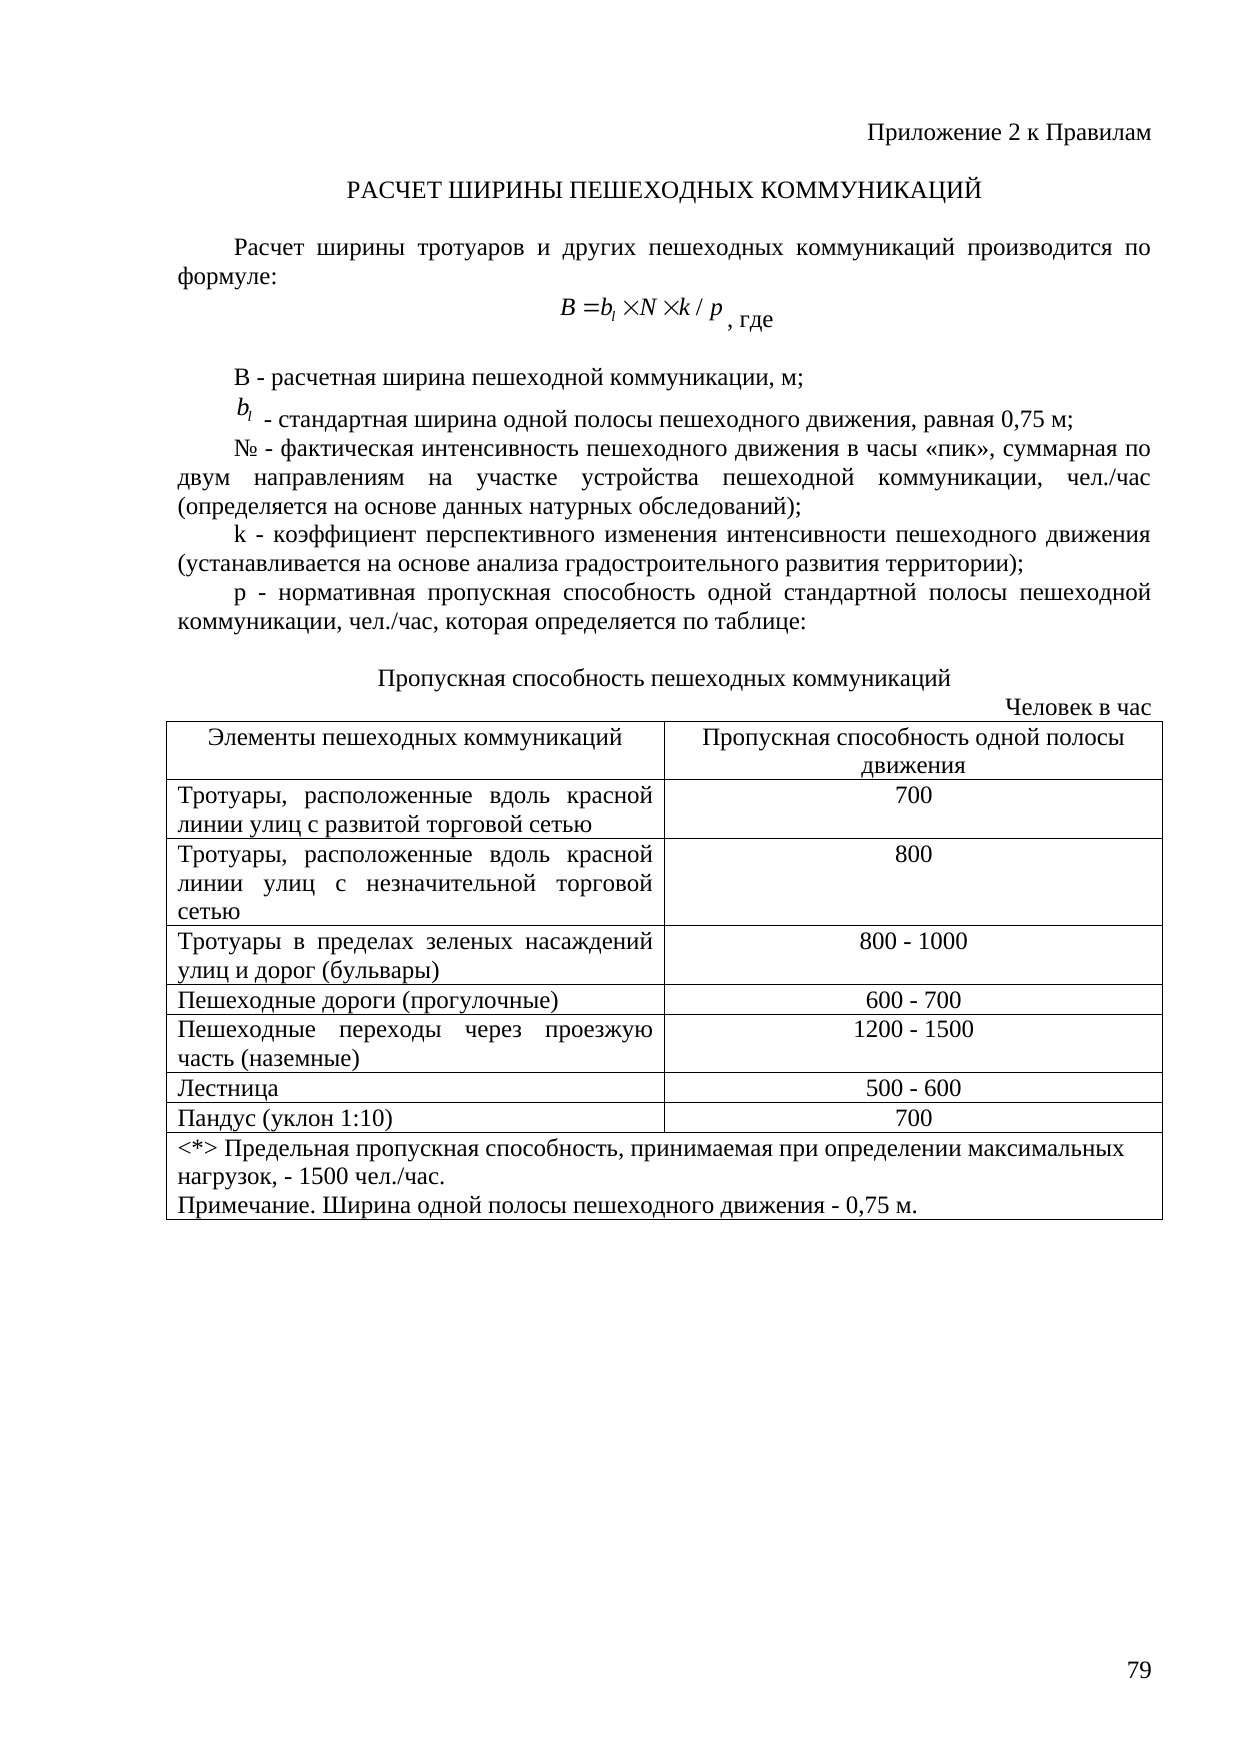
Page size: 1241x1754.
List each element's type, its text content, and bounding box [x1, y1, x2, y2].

table_cell Лестница [167, 1073, 664, 1102]
table_cell Пешеходные переходы через проезжую часть (наземные) [167, 1015, 664, 1072]
text № - фактическая интенсивность пешеходного движения в часы «пик», суммарная по двум направлениям на участке устройства пешеходной коммуникации, чел./час (определяется на основе данных натурных обследований); [177, 433, 1152, 519]
table_cell Тротуары, расположенные вдоль красной линии улиц с незначительной торговой сетью [167, 839, 664, 925]
table_cell 600 - 700 [665, 985, 1162, 1013]
text k - коэффициент перспективного изменения интенсивности пешеходного движения (устанавливается на основе анализа градостроительного развития территории); [177, 519, 1152, 577]
text Пропускная способность пешеходных коммуникаций [177, 663, 1152, 692]
text p - нормативная пропускная способность одной стандартной полосы пешеходной коммуникации, чел./час, которая определяется по таблице: [177, 577, 1152, 634]
table_header Пропускная способность одной полосы движения [665, 722, 1162, 779]
table_cell Тротуары в пределах зеленых насаждений улиц и дорог (бульвары) [167, 926, 664, 984]
text , где [177, 290, 1152, 333]
table_cell 800 [665, 839, 1162, 925]
table_header Элементы пешеходных коммуникаций [167, 722, 664, 779]
table_cell 500 - 600 [665, 1073, 1162, 1102]
table_cell <*> Предельная пропускная способность, принимаемая при определении максимальных нагрузок, - 1500 чел./час. Примечание. Ширина одной полосы пешеходного движения - 0,75 м. [167, 1133, 1162, 1219]
text Приложение 2 к Правилам [177, 117, 1152, 146]
text Расчет ширины тротуаров и других пешеходных коммуникаций производится по формуле: [177, 232, 1152, 290]
text Человек в час [177, 692, 1152, 721]
table_cell 700 [665, 1103, 1162, 1132]
table_cell Тротуары, расположенные вдоль красной линии улиц с развитой торговой сетью [167, 780, 664, 838]
table_cell Пандус (уклон 1:10) [167, 1103, 664, 1132]
table_cell 700 [665, 780, 1162, 838]
text B - расчетная ширина пешеходной коммуникации, м; [177, 362, 1152, 390]
table_cell 1200 - 1500 [665, 1015, 1162, 1072]
text - стандартная ширина одной полосы пешеходного движения, равная 0,75 м; [177, 390, 1152, 433]
text РАСЧЕТ ШИРИНЫ ПЕШЕХОДНЫХ КОММУНИКАЦИЙ [177, 175, 1152, 204]
table_cell 800 - 1000 [665, 926, 1162, 984]
table_cell Пешеходные дороги (прогулочные) [167, 985, 664, 1013]
